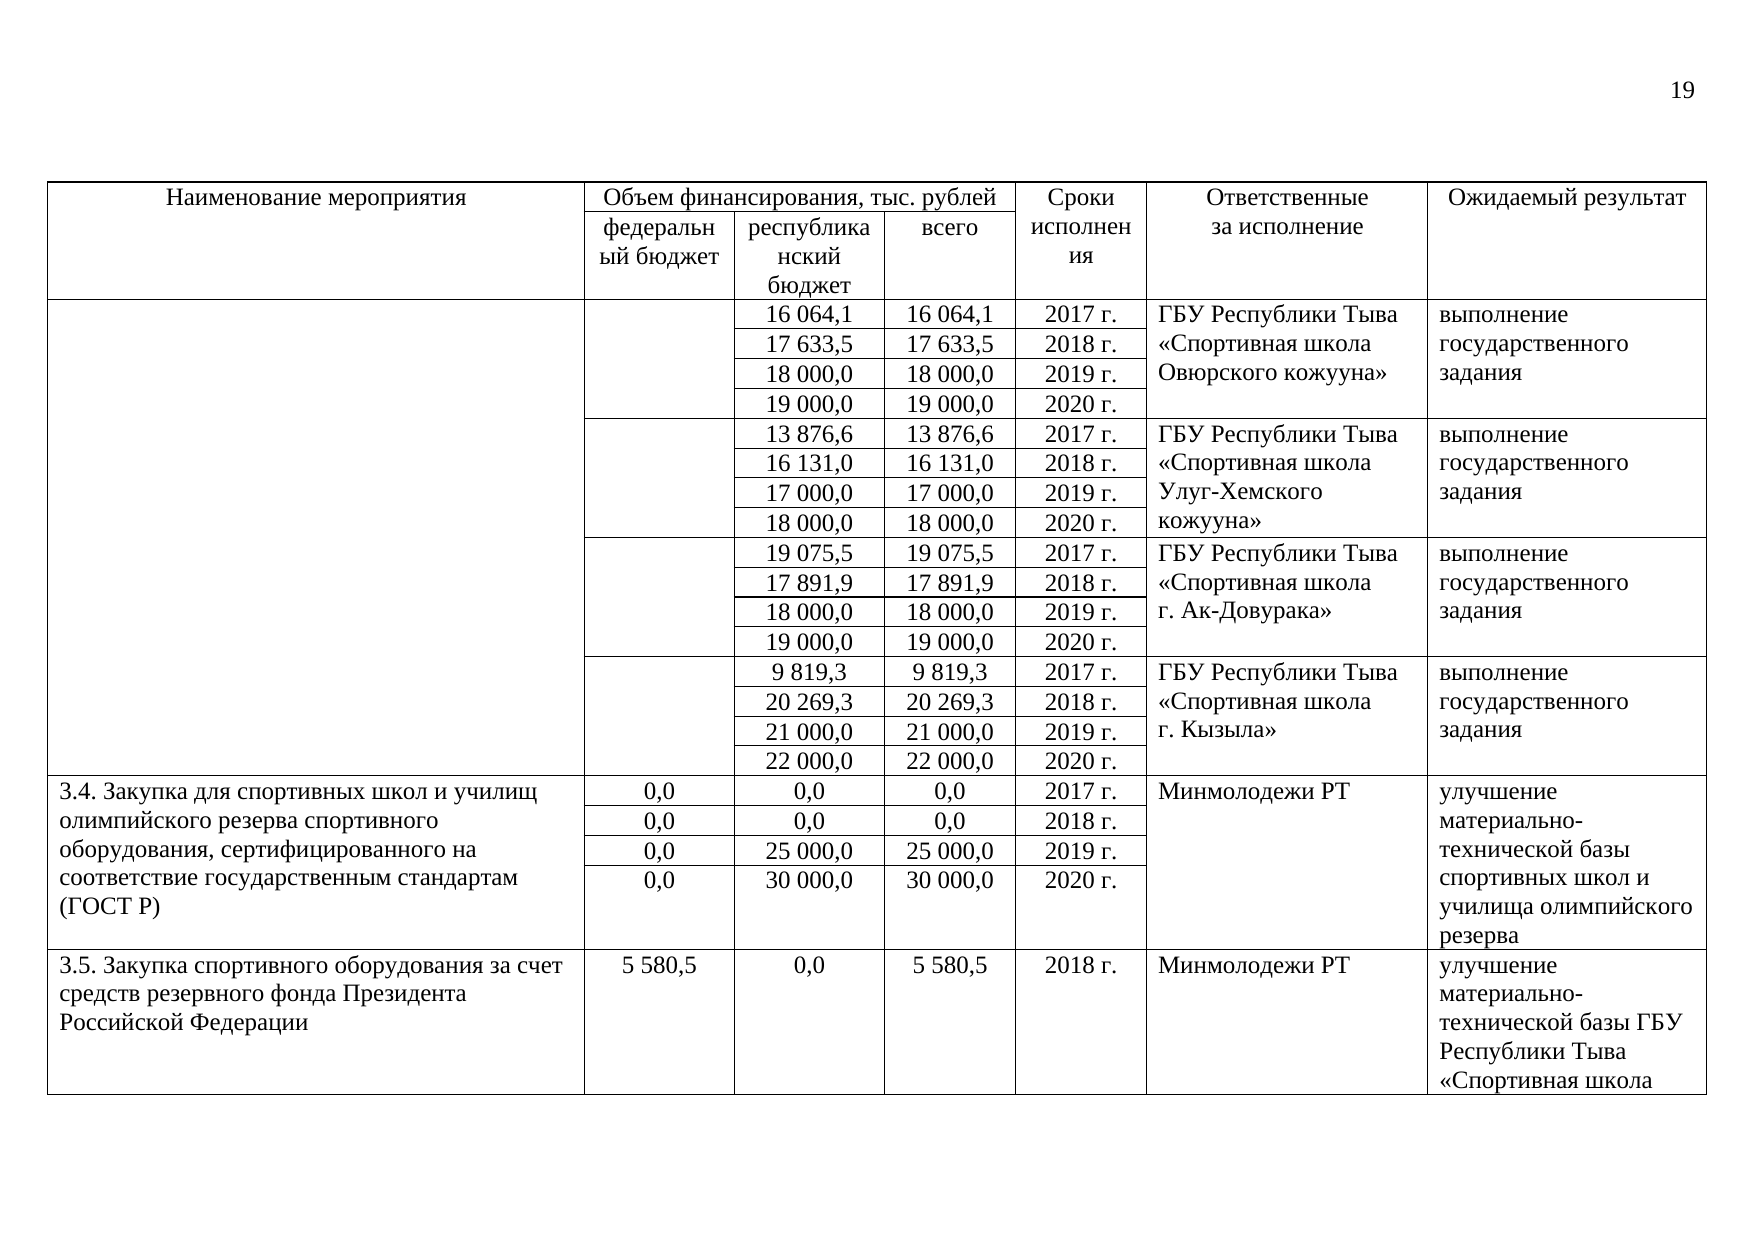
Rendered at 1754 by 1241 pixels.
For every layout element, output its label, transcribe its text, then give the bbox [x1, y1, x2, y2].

table_cell 17 000,0 [885, 478, 1015, 507]
table_cell [48, 300, 584, 775]
table_cell 19 000,0 [735, 389, 884, 418]
table_header Объем финансирования, тыс. рублей [585, 183, 1015, 211]
table_cell 19 000,0 [735, 627, 884, 656]
table_cell 2018 г. [1016, 687, 1146, 716]
table_cell 18 000,0 [735, 598, 884, 626]
table_cell выполнение государственного задания [1428, 538, 1706, 656]
table_cell 16 131,0 [735, 449, 884, 477]
table_cell [585, 538, 734, 656]
table_cell 2017 г. [1016, 419, 1146, 447]
table_cell 2017 г. [1016, 300, 1146, 328]
table_header Сроки исполнения [1016, 183, 1146, 298]
table_cell 22 000,0 [735, 746, 884, 775]
table_cell 2020 г. [1016, 389, 1146, 418]
table_cell 0,0 [735, 950, 884, 1093]
table_header Наименование мероприятия [48, 183, 584, 298]
table_header Ожидаемый результат [1428, 183, 1706, 298]
table_cell 2019 г. [1016, 359, 1146, 388]
table_cell 17 633,5 [735, 329, 884, 358]
table_cell 17 000,0 [735, 478, 884, 507]
table_cell 18 000,0 [885, 598, 1015, 626]
table_cell 17 891,9 [885, 568, 1015, 596]
table_cell 25 000,0 [885, 836, 1015, 864]
table_cell ГБУ Республики Тыва «Спортивная школа Улуг-Хемского кожууна» [1147, 419, 1427, 537]
table_cell 5 580,5 [585, 950, 734, 1093]
table_cell 2018 г. [1016, 806, 1146, 835]
table_cell 19 000,0 [885, 627, 1015, 656]
table_cell республиканский бюджет [735, 212, 884, 298]
table_cell Минмолодежи РТ [1147, 950, 1427, 1093]
table_cell 21 000,0 [735, 717, 884, 745]
table_cell 2019 г. [1016, 717, 1146, 745]
table_cell 2019 г. [1016, 478, 1146, 507]
table_cell [585, 419, 734, 537]
table_cell 0,0 [585, 836, 734, 864]
table_cell 2018 г. [1016, 449, 1146, 477]
table_cell 19 000,0 [885, 389, 1015, 418]
table_header Ответственные за исполнение [1147, 183, 1427, 298]
table_cell 0,0 [585, 776, 734, 805]
table_cell 22 000,0 [885, 746, 1015, 775]
table_cell [585, 300, 734, 418]
table_cell 2019 г. [1016, 598, 1146, 626]
table_cell 2020 г. [1016, 866, 1146, 949]
table_cell 19 075,5 [885, 538, 1015, 567]
table_cell 21 000,0 [885, 717, 1015, 745]
table_cell выполнение государственного задания [1428, 657, 1706, 775]
table_cell 17 891,9 [735, 568, 884, 596]
table_cell 30 000,0 [885, 866, 1015, 949]
table_cell 13 876,6 [885, 419, 1015, 447]
table_cell 0,0 [885, 806, 1015, 835]
table_cell 13 876,6 [735, 419, 884, 447]
table_cell 0,0 [735, 776, 884, 805]
table_cell федеральный бюджет [585, 212, 734, 298]
table_cell 16 064,1 [885, 300, 1015, 328]
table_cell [1428, 950, 1706, 1093]
table_cell 16 064,1 [735, 300, 884, 328]
table_cell 16 131,0 [885, 449, 1015, 477]
table_cell ГБУ Республики Тыва «Спортивная школа г. Кызыла» [1147, 657, 1427, 775]
table_cell 2020 г. [1016, 746, 1146, 775]
table_cell выполнение государственного задания [1428, 300, 1706, 418]
table_cell 17 633,5 [885, 329, 1015, 358]
table_cell всего [885, 212, 1015, 298]
table_cell ГБУ Республики Тыва «Спортивная школа г. Ак-Довурака» [1147, 538, 1427, 656]
table_cell 2017 г. [1016, 657, 1146, 686]
table_cell 2020 г. [1016, 508, 1146, 537]
table_cell ГБУ Республики Тыва «Спортивная школа Овюрского кожууна» [1147, 300, 1427, 418]
table_cell улучшение материально-технической базы спортивных школ и училища олимпийского резерва [1428, 776, 1706, 949]
table_cell [585, 657, 734, 775]
table_cell 19 075,5 [735, 538, 884, 567]
table_cell 5 580,5 [885, 950, 1015, 1093]
table_cell 2019 г. [1016, 836, 1146, 864]
table_cell 0,0 [585, 866, 734, 949]
table_cell 18 000,0 [735, 359, 884, 388]
table_cell 9 819,3 [885, 657, 1015, 686]
table_cell выполнение государственного задания [1428, 419, 1706, 537]
table_cell 18 000,0 [735, 508, 884, 537]
table_cell 0,0 [585, 806, 734, 835]
table_cell 20 269,3 [885, 687, 1015, 716]
table_cell 2017 г. [1016, 538, 1146, 567]
table_cell 3.4. Закупка для спортивных школ и училищ олимпийского резерва спортивного оборудования, сертифицированного на соответствие государственным стандартам (ГОСТ Р) [48, 776, 584, 949]
table_cell 2018 г. [1016, 950, 1146, 1093]
table_cell 2017 г. [1016, 776, 1146, 805]
table_cell 25 000,0 [735, 836, 884, 864]
table_cell 2018 г. [1016, 329, 1146, 358]
table_cell 2020 г. [1016, 627, 1146, 656]
table_cell 20 269,3 [735, 687, 884, 716]
table_cell 18 000,0 [885, 359, 1015, 388]
table_cell 2018 г. [1016, 568, 1146, 596]
table_cell Минмолодежи РТ [1147, 776, 1427, 949]
table_cell 0,0 [735, 806, 884, 835]
table_cell 18 000,0 [885, 508, 1015, 537]
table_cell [48, 950, 584, 1093]
table_cell 9 819,3 [735, 657, 884, 686]
table_cell 30 000,0 [735, 866, 884, 949]
table_cell 0,0 [885, 776, 1015, 805]
